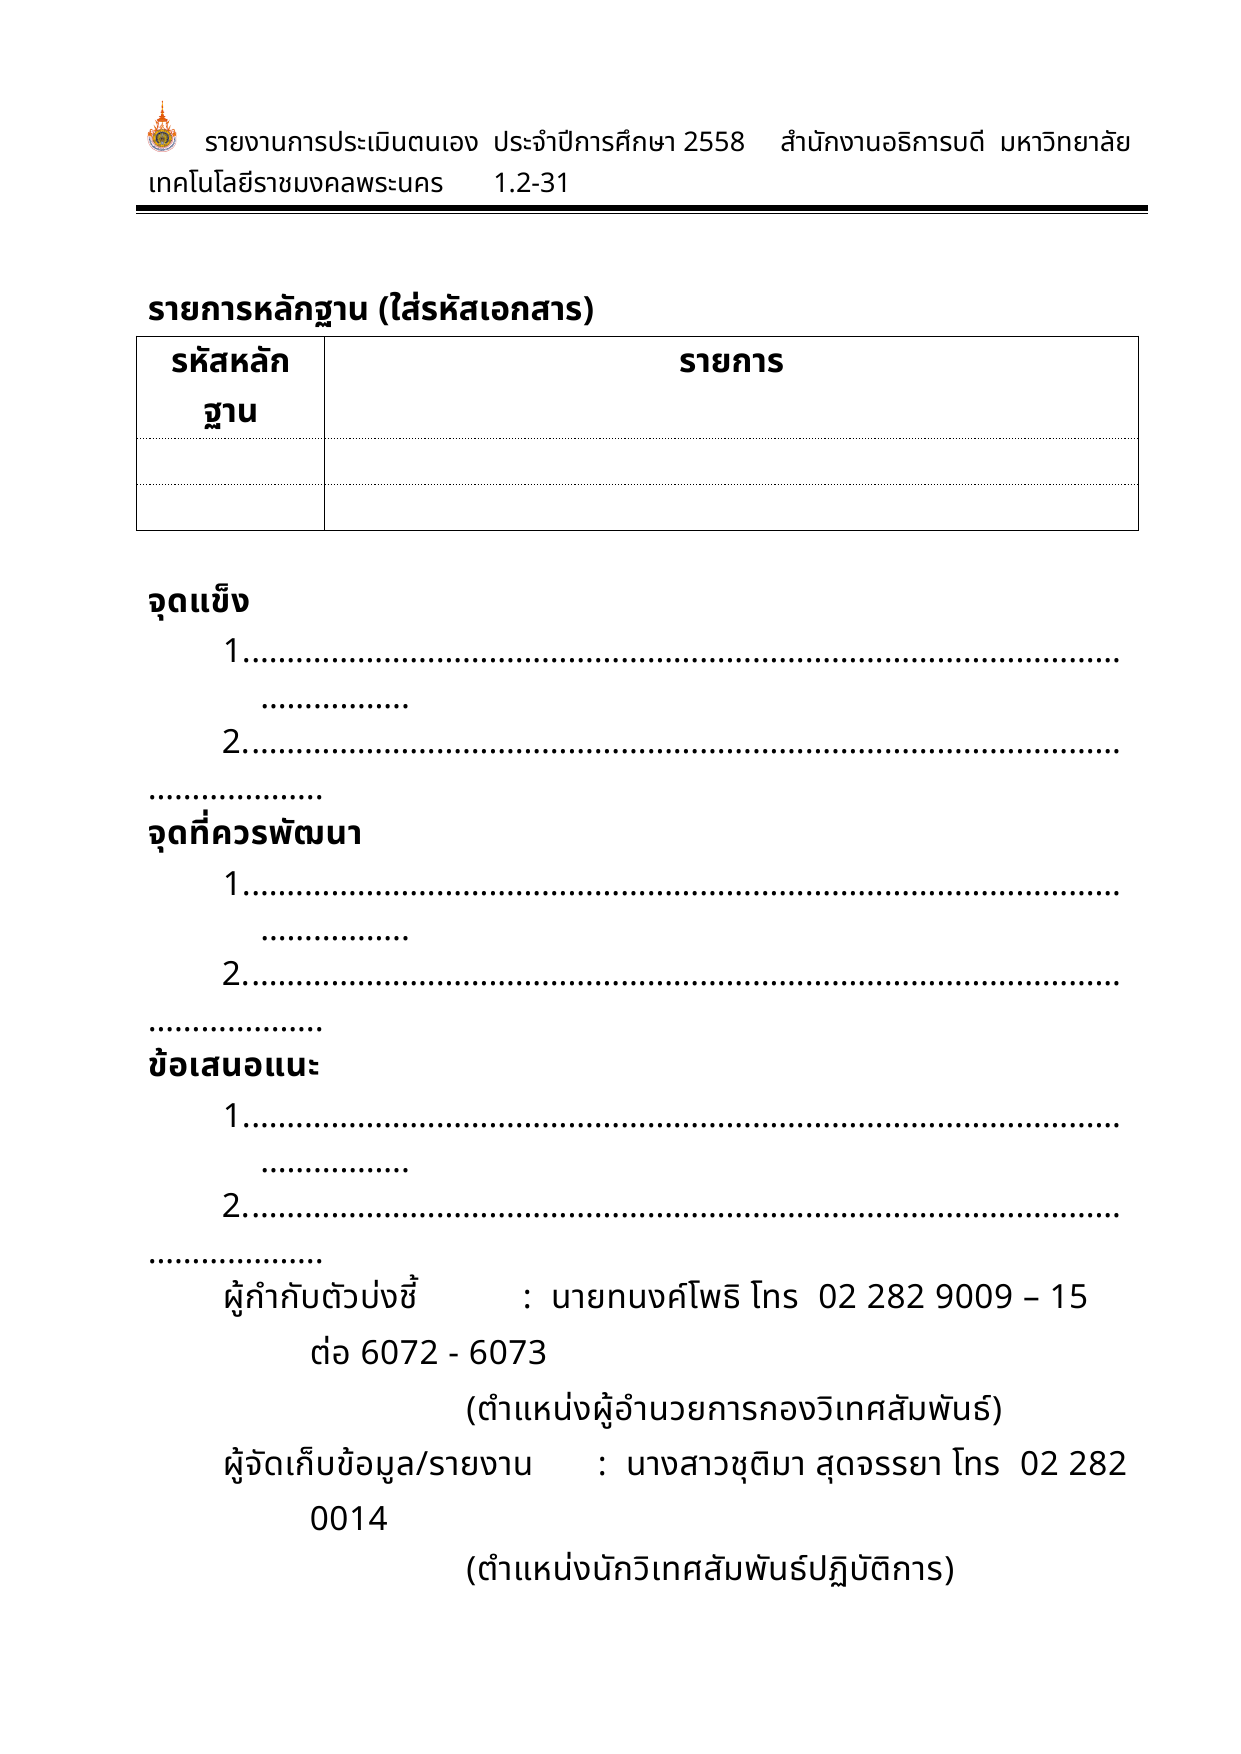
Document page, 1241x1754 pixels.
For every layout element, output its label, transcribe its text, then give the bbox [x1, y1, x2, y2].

table_cell [325, 484, 1138, 530]
text (ตำแหน่งนักวิเทศสัมพันธ์ปฏิบัติการ) [223, 1545, 1138, 1596]
list ……………………………………………………………………………………………………….. [148, 718, 1137, 809]
picture [147, 100, 177, 152]
text รายการหลักฐาน (ใส่รหัสเอกสาร) [148, 285, 1137, 336]
list …………………………………………………………………………………………………….. [223, 627, 1137, 718]
list ……………………………………………………………………………………………………….. [148, 1182, 1137, 1273]
text จุดที่ควรพัฒนา [148, 809, 1137, 859]
list …………………………………………………………………………………………………….. [223, 859, 1137, 950]
text (ตำแหน่งผู้อำนวยการกองวิเทศสัมพันธ์) [223, 1384, 1138, 1435]
table_header รายการ [325, 337, 1138, 437]
list …………………………………………………………………………………………………….. [223, 1091, 1137, 1182]
table_cell [325, 438, 1138, 484]
text จุดแข็ง [148, 577, 1137, 627]
table_header รหัสหลักฐาน [137, 337, 324, 437]
text ผู้จัดเก็บข้อมูล/รายงาน : นางสาวชุติมา สุดจรรยา โทร 02 282 0014 [223, 1440, 1138, 1541]
list ……………………………………………………………………………………………………….. [148, 950, 1137, 1041]
text ผู้กำกับตัวบ่งชี้ : นายทนงค์โพธิ โทร 02 282 9009 – 15 ต่อ 6072 - 6073 [223, 1273, 1138, 1379]
text ข้อเสนอแนะ [148, 1041, 1137, 1091]
table_cell [137, 438, 324, 484]
table_cell [137, 484, 324, 530]
